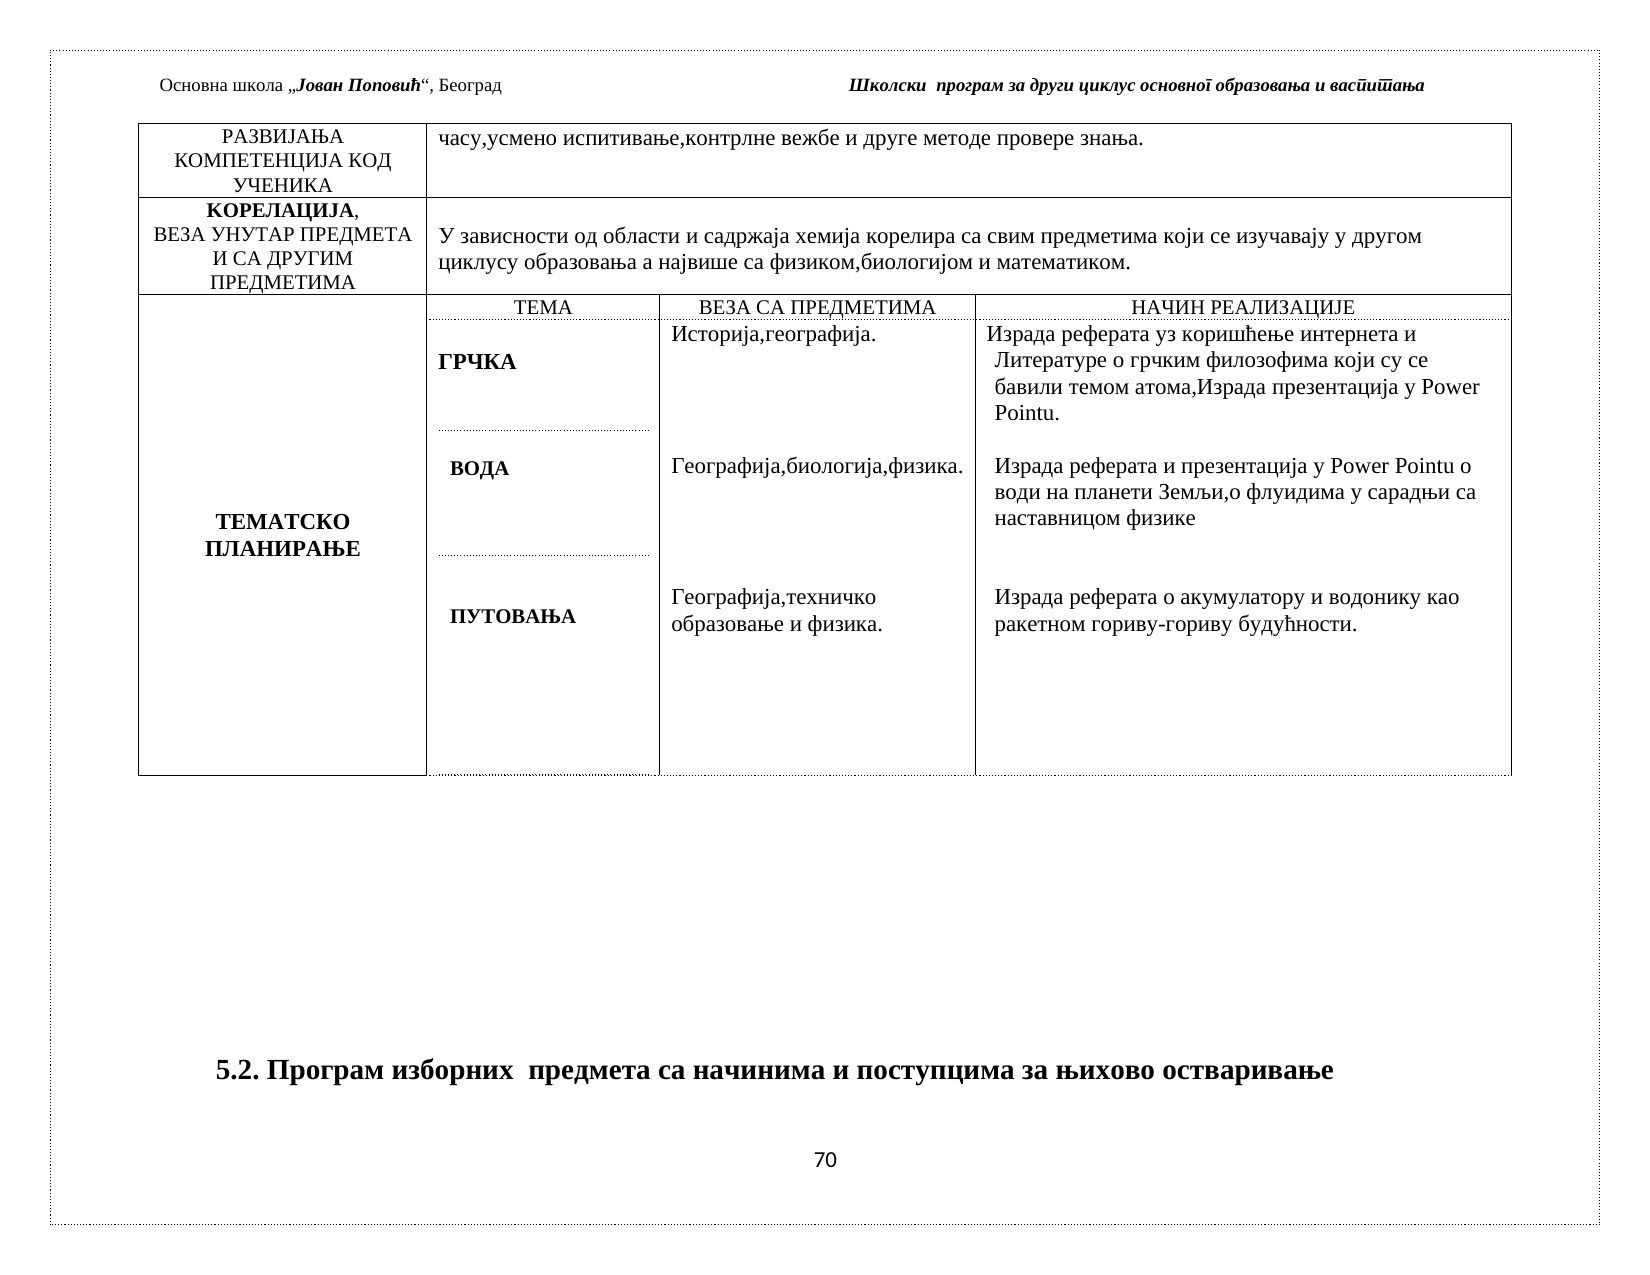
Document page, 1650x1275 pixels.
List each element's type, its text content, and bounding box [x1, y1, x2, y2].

table_cell ТЕМА [427, 295, 659, 319]
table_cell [427, 124, 1511, 197]
table_cell Историја,географија. Географија,биологија,физика. Географија,техничко образовање и физика. [660, 319, 975, 775]
table_cell Израда реферата уз коришћење интернета и Литературе о грчким филозофима који су се бавили темом атома,Израда презентација у Power Pointu. Израда реферата и презентација у Power Pointu о води на планети Земљи,о флуидима у сарадњи са наставницом физике Израда реферата о акумулатору и водонику као ракетном гориву-гориву будућности. [976, 319, 1511, 775]
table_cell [139, 124, 426, 197]
table_cell ВЕЗА СА ПРЕДМЕТИМА [660, 295, 975, 319]
table_cell ГРЧКА [427, 319, 659, 775]
table_cell KОРЕЛАЦИЈА, ВЕЗА УНУТАР ПРЕДМЕТА И СА ДРУГИМ ПРЕДМЕТИМА [139, 198, 426, 294]
table_cell У зависности од области и садржаја хемија корелира са свим предметима који се изучавају у другом циклусу образовања а највише са физиком,биологијом и математиком. [427, 198, 1511, 294]
table_cell НАЧИН РЕАЛИЗАЦИЈЕ [976, 295, 1511, 319]
text 5.2. Програм изборних предмета са начинима и поступцима за њихово остваривање [150, 1052, 1500, 1086]
table_cell ТЕМАТСКО ПЛАНИРАЊЕ [139, 295, 426, 775]
